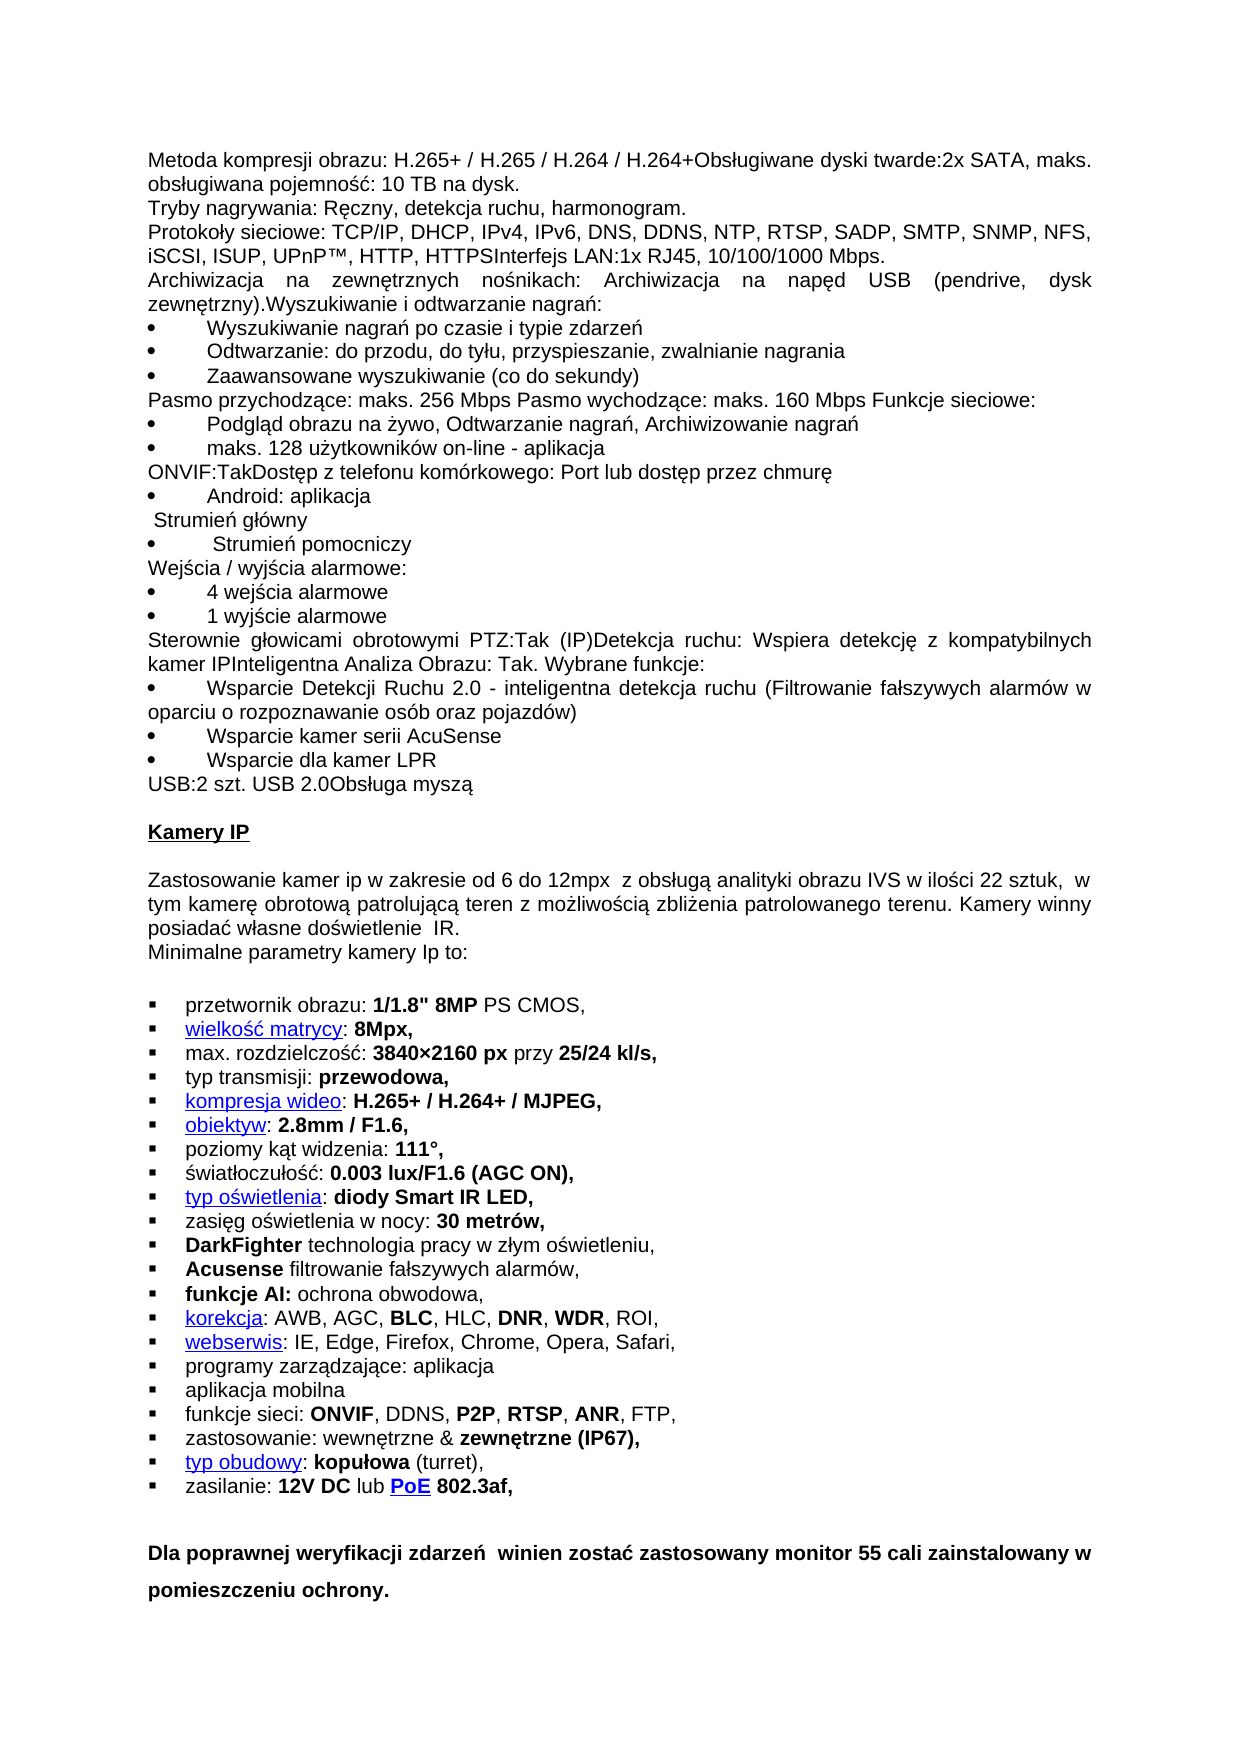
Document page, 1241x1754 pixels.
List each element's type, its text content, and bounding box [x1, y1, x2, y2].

text Dla poprawnej weryfikacji zdarzeń winien zostać zastosowany monitor 55 cali zainstalowany w pomieszczeniu ochrony. [148, 1527, 1093, 1602]
list Zaawansowane wyszukiwanie (co do sekundy) [148, 363, 1093, 387]
list programy zarządzające: aplikacja [148, 1353, 1093, 1378]
list Podgląd obrazu na żywo, Odtwarzanie nagrań, Archiwizowanie nagrań [148, 411, 1093, 436]
list typ transmisji: przewodowa, [148, 1065, 1093, 1089]
list typ oświetlenia: diody Smart IR LED, [148, 1185, 1093, 1209]
list DarkFighter technologia pracy w złym oświetleniu, [148, 1233, 1093, 1257]
text ONVIF:TakDostęp z telefonu komórkowego: Port lub dostęp przez chmurę [148, 459, 1093, 483]
list poziomy kąt widzenia: 111°, [148, 1137, 1093, 1161]
text Sterownie głowicami obrotowymi PTZ:Tak (IP)Detekcja ruchu: Wspiera detekcję z kompatybilnych kamer IPInteligentna Analiza Obrazu: Tak. Wybrane funkcje: [148, 628, 1093, 676]
text Metoda kompresji obrazu: H.265+ / H.265 / H.264 / H.264+Obsługiwane dyski twarde:2x SATA, maks. obsługiwana pojemność: 10 TB na dysk. [148, 148, 1093, 196]
list światłoczułość: 0.003 lux/F1.6 (AGC ON), [148, 1161, 1093, 1185]
list obiektyw: 2.8mm / F1.6, [148, 1113, 1093, 1137]
list funkcje sieci: ONVIF, DDNS, P2P, RTSP, ANR, FTP, [148, 1402, 1093, 1426]
list zastosowanie: wewnętrzne & zewnętrzne (IP67), [148, 1426, 1093, 1450]
list Odtwarzanie: do przodu, do tyłu, przyspieszanie, zwalnianie nagrania [148, 339, 1093, 363]
text USB:2 szt. USB 2.0Obsługa myszą [148, 772, 1093, 796]
list Wsparcie kamer serii AcuSense [148, 724, 1093, 748]
text Tryby nagrywania: Ręczny, detekcja ruchu, harmonogram. [148, 196, 1093, 219]
list Acusense filtrowanie fałszywych alarmów, [148, 1257, 1093, 1281]
list typ obudowy: kopułowa (turret), [148, 1450, 1093, 1474]
text Minimalne parametry kamery Ip to: [148, 939, 1093, 963]
text Archiwizacja na zewnętrznych nośnikach: Archiwizacja na napęd USB (pendrive, dysk zewnętrzny).Wyszukiwanie i odtwarzanie nagrań: [148, 267, 1093, 315]
list 4 wejścia alarmowe [148, 579, 1093, 604]
list Android: aplikacja [148, 483, 1093, 508]
list webserwis: IE, Edge, Firefox, Chrome, Opera, Safari, [148, 1329, 1093, 1353]
list Wsparcie dla kamer LPR [148, 748, 1093, 772]
list Wsparcie Detekcji Ruchu 2.0 - inteligentna detekcja ruchu (Filtrowanie fałszywych alarmów w oparciu o rozpoznawanie osób oraz pojazdów) [148, 676, 1093, 724]
list wielkość matrycy: 8Mpx, [148, 1017, 1093, 1041]
list kompresja wideo: H.265+ / H.264+ / MJPEG, [148, 1089, 1093, 1113]
list zasilanie: 12V DC lub PoE 802.3af, [148, 1474, 1093, 1498]
text Zastosowanie kamer ip w zakresie od 6 do 12mpx z obsługą analityki obrazu IVS w ilości 22 sztuk, w tym kamerę obrotową patrolującą teren z możliwością zbliżenia patrolowanego terenu. Kamery winny posiadać własne doświetlenie IR. [148, 868, 1093, 939]
text Protokoły sieciowe: TCP/IP, DHCP, IPv4, IPv6, DNS, DDNS, NTP, RTSP, SADP, SMTP, SNMP, NFS, iSCSI, ISUP, UPnP™, HTTP, HTTPSInterfejs LAN:1x RJ45, 10/100/1000 Mbps. [148, 219, 1093, 267]
list zasięg oświetlenia w nocy: 30 metrów, [148, 1209, 1093, 1233]
list max. rozdzielczość: 3840×2160 px przy 25/24 kl/s, [148, 1041, 1093, 1065]
text Pasmo przychodzące: maks. 256 Mbps Pasmo wychodzące: maks. 160 Mbps Funkcje sieciowe: [148, 387, 1093, 411]
list aplikacja mobilna [148, 1378, 1093, 1402]
list funkcje AI: ochrona obwodowa, [148, 1281, 1093, 1305]
list maks. 128 użytkowników on-line - aplikacja [148, 436, 1093, 459]
text Kamery IP [148, 820, 1093, 844]
text Wejścia / wyjścia alarmowe: [148, 556, 1093, 579]
list korekcja: AWB, AGC, BLC, HLC, DNR, WDR, ROI, [148, 1305, 1093, 1329]
list Wyszukiwanie nagrań po czasie i typie zdarzeń [148, 315, 1093, 339]
list Strumień pomocniczy [148, 532, 1093, 556]
text Strumień główny [148, 508, 1093, 532]
list przetwornik obrazu: 1/1.8" 8MP PS CMOS, [148, 993, 1093, 1017]
list 1 wyjście alarmowe [148, 604, 1093, 628]
